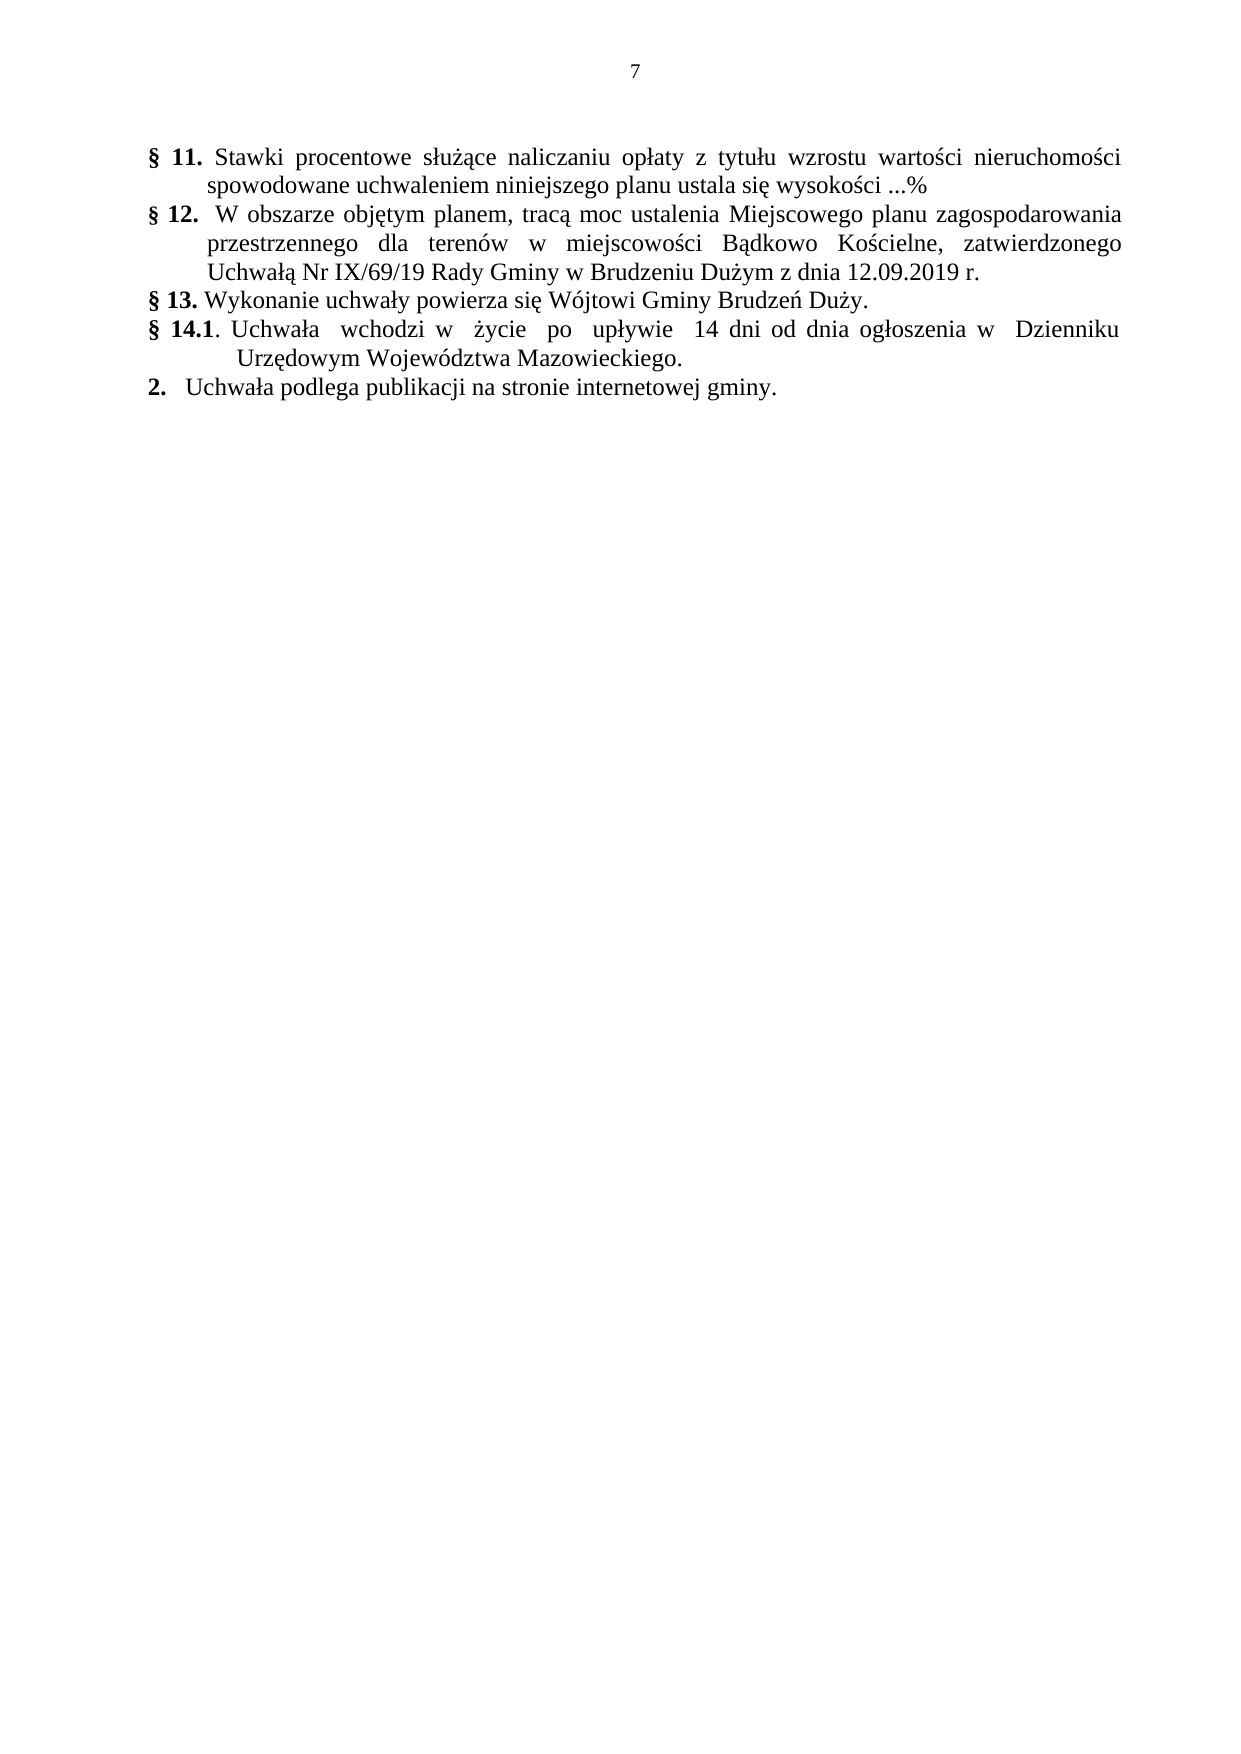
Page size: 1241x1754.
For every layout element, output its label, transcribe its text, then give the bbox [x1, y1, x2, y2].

text § 11. Stawki procentowe służące naliczaniu opłaty z tytułu wzrostu wartości nieruchomości spowodowane uchwaleniem niniejszego planu ustala się wysokości ...% [148, 142, 1122, 199]
text § 13. Wykonanie uchwały powierza się Wójtowi Gminy Brudzeń Duży. [148, 286, 1122, 314]
list Uchwała podlega publikacji na stronie internetowej gminy. [148, 372, 1122, 401]
text § 14.1. Uchwała wchodzi w życie po upływie 14 dni od dnia ogłoszenia w Dzienniku Urzędowym Województwa Mazowieckiego. [148, 314, 1122, 372]
text § 12. W obszarze objętym planem, tracą moc ustalenia Miejscowego planu zagospodarowania przestrzennego dla terenów w miejscowości Bądkowo Kościelne, zatwierdzonego Uchwałą Nr IX/69/19 Rady Gminy w Brudzeniu Dużym z dnia 12.09.2019 r. [148, 199, 1122, 286]
